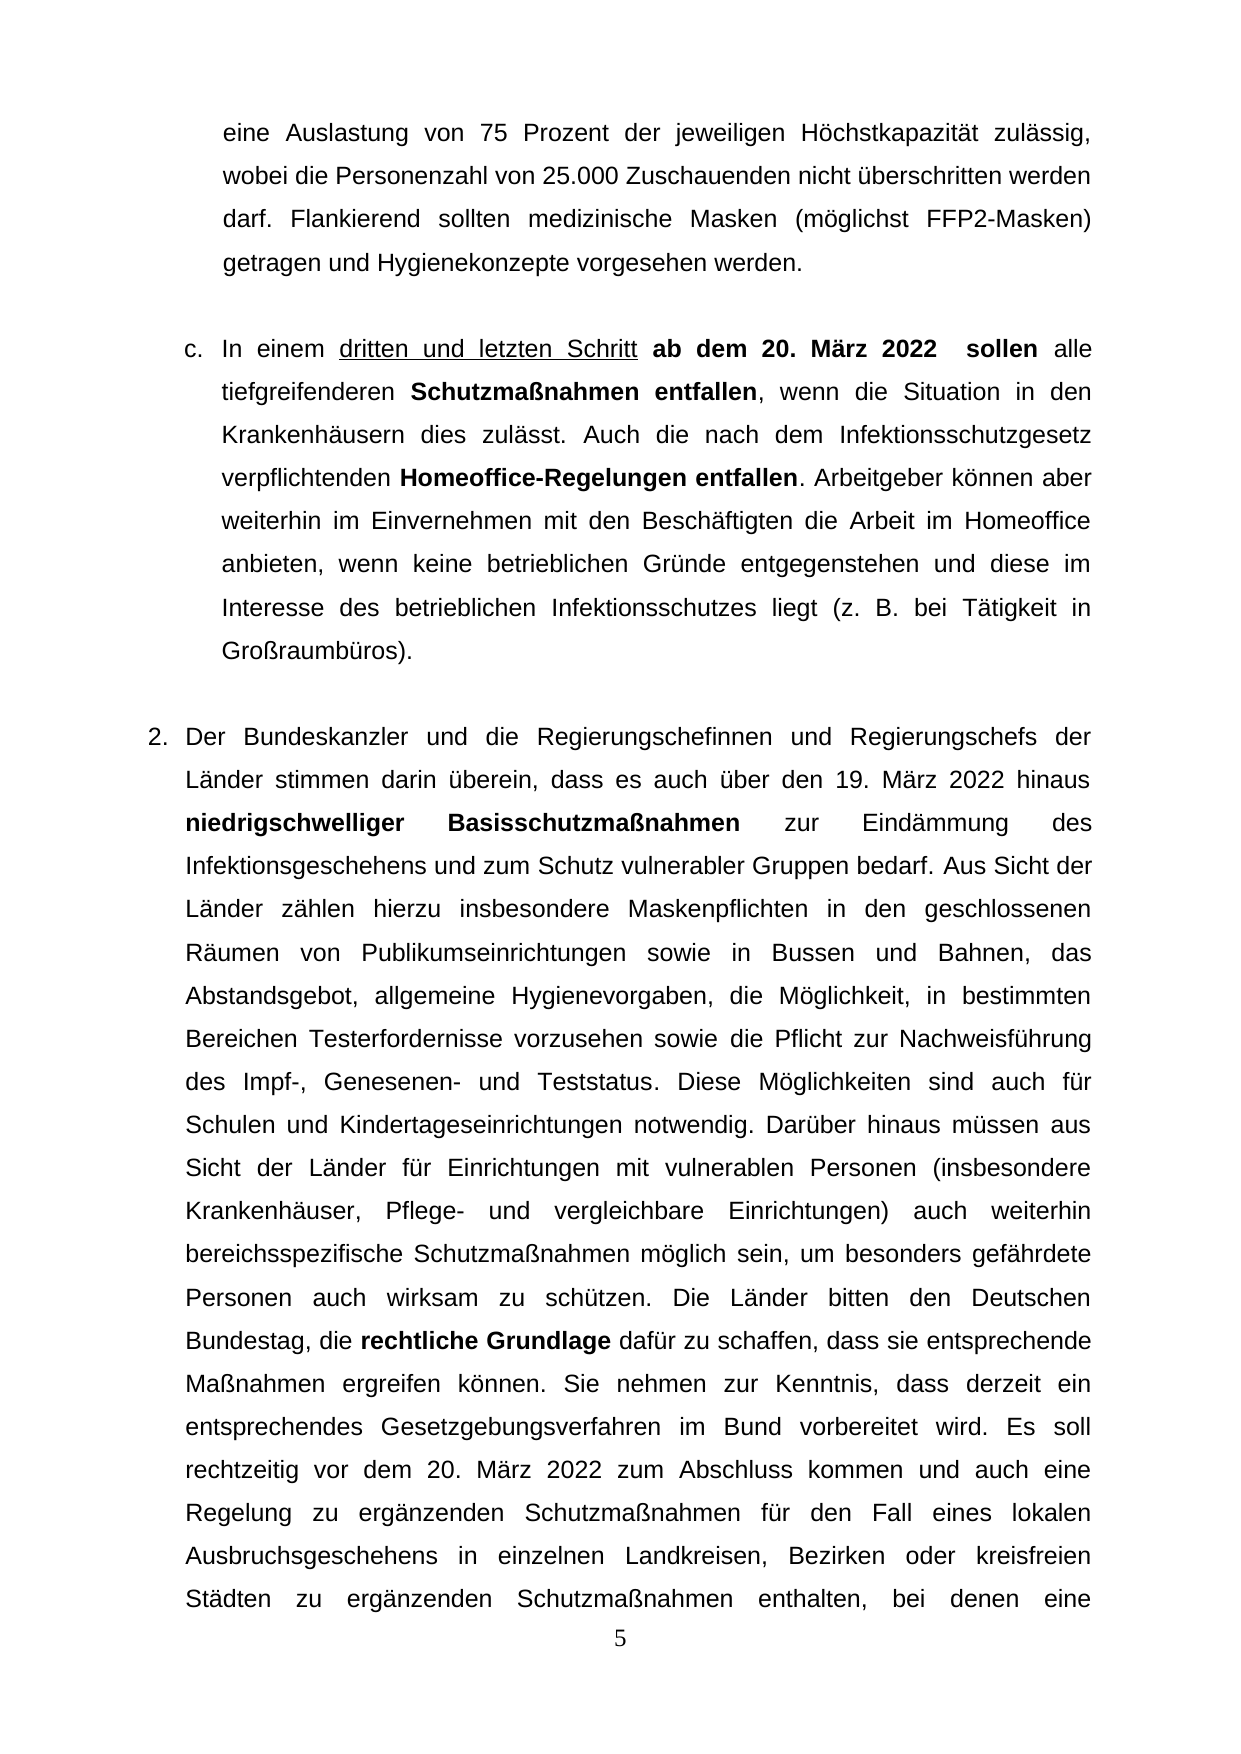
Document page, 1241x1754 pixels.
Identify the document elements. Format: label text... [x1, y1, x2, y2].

list In einem dritten und letzten Schritt ab dem 20. März 2022 sollen alle tiefgreifenderen Schutzmaßnahmen entfallen, wenn die Situation in den Krankenhäusern dies zulässt. Auch die nach dem Infektionsschutzgesetz verpflichtenden Homeoffice-Regelungen entfallen. Arbeitgeber können aber weiterhin im Einvernehmen mit den Beschäftigten die Arbeit im Homeoffice anbieten, wenn keine betrieblichen Gründe entgegenstehen und diese im Interesse des betrieblichen Infektionsschutzes liegt (z. B. bei Tätigkeit in Großraumbüros). [184, 334, 1092, 664]
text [223, 118, 1092, 276]
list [148, 722, 1092, 1613]
